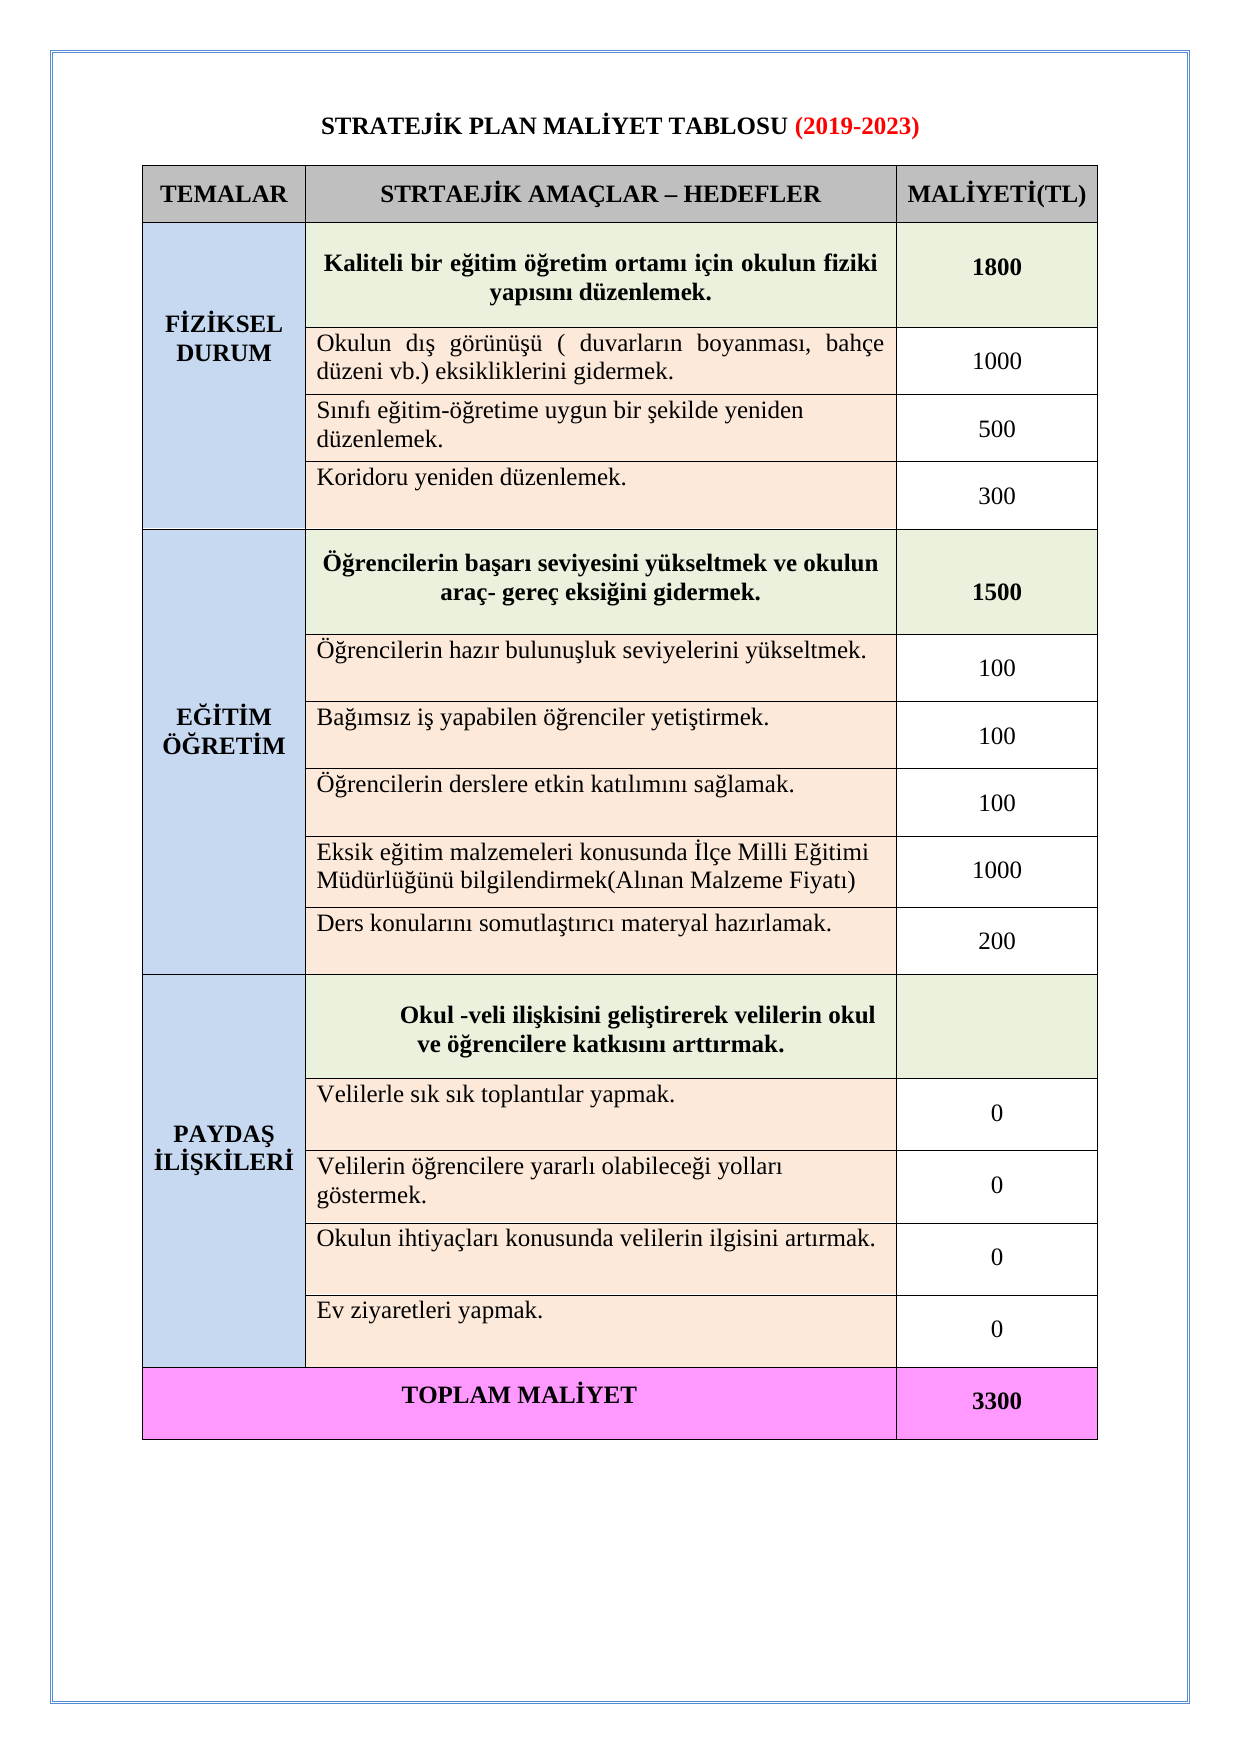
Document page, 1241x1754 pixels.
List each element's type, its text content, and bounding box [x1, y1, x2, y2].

table_cell EĞİTİM ÖĞRETİM [143, 530, 305, 974]
table_cell 500 [897, 395, 1097, 461]
table_cell 0 [897, 1224, 1097, 1294]
table_cell TOPLAM MALİYET [143, 1368, 896, 1439]
table_cell Öğrencilerin başarı seviyesini yükseltmek ve okulun araç- gereç eksiğini gidermek. [306, 530, 896, 634]
table_cell Okul -veli ilişkisini geliştirerek velilerin okul ve öğrencilere katkısını arttırmak. [306, 975, 896, 1078]
table_cell 0 [897, 1079, 1097, 1150]
table_header TEMALAR [143, 166, 305, 222]
table_cell 0 [897, 1296, 1097, 1367]
table_cell Bağımsız iş yapabilen öğrenciler yetiştirmek. [306, 702, 896, 768]
table_header MALİYETİ(TL) [897, 166, 1097, 222]
table_cell Velilerin öğrencilere yararlı olabileceği yolları göstermek. [306, 1151, 896, 1222]
table_cell Okulun dış görünüşü ( duvarların boyanması, bahçe düzeni vb.) eksikliklerini gidermek. [306, 328, 896, 394]
table_cell Okulun ihtiyaçları konusunda velilerin ilgisini artırmak. [306, 1224, 896, 1294]
table_header STRTAEJİK AMAÇLAR – HEDEFLER [306, 166, 896, 222]
table_cell 200 [897, 908, 1097, 974]
table_cell 1000 [897, 837, 1097, 907]
table_cell Ev ziyaretleri yapmak. [306, 1296, 896, 1367]
table_cell 3300 [897, 1368, 1097, 1439]
table_cell 0 [897, 1151, 1097, 1222]
table_cell Öğrencilerin hazır bulunuşluk seviyelerini yükseltmek. [306, 635, 896, 701]
table_cell PAYDAŞ İLİŞKİLERİ [143, 975, 305, 1367]
table_cell 1000 [897, 328, 1097, 394]
table_cell Öğrencilerin derslere etkin katılımını sağlamak. [306, 769, 896, 836]
table_cell Velilerle sık sık toplantılar yapmak. [306, 1079, 896, 1150]
table_cell 100 [897, 635, 1097, 701]
table_cell [897, 975, 1097, 1078]
text STRATEJİK PLAN MALİYET TABLOSU (2019-2023) [75, 111, 1165, 140]
table_cell Eksik eğitim malzemeleri konusunda İlçe Milli Eğitimi Müdürlüğünü bilgilendirmek(Alınan Malzeme Fiyatı) [306, 837, 896, 907]
table_cell 100 [897, 702, 1097, 768]
table_cell Koridoru yeniden düzenlemek. [306, 462, 896, 528]
table_cell Kaliteli bir eğitim öğretim ortamı için okulun fiziki yapısını düzenlemek. [306, 223, 896, 327]
table_cell Sınıfı eğitim-öğretime uygun bir şekilde yeniden düzenlemek. [306, 395, 896, 461]
table_cell 1800 [897, 223, 1097, 327]
table_cell FİZİKSEL DURUM [143, 223, 305, 528]
table_cell 1500 [897, 530, 1097, 634]
table_cell 300 [897, 462, 1097, 528]
table_cell 100 [897, 769, 1097, 836]
table_cell Ders konularını somutlaştırıcı materyal hazırlamak. [306, 908, 896, 974]
